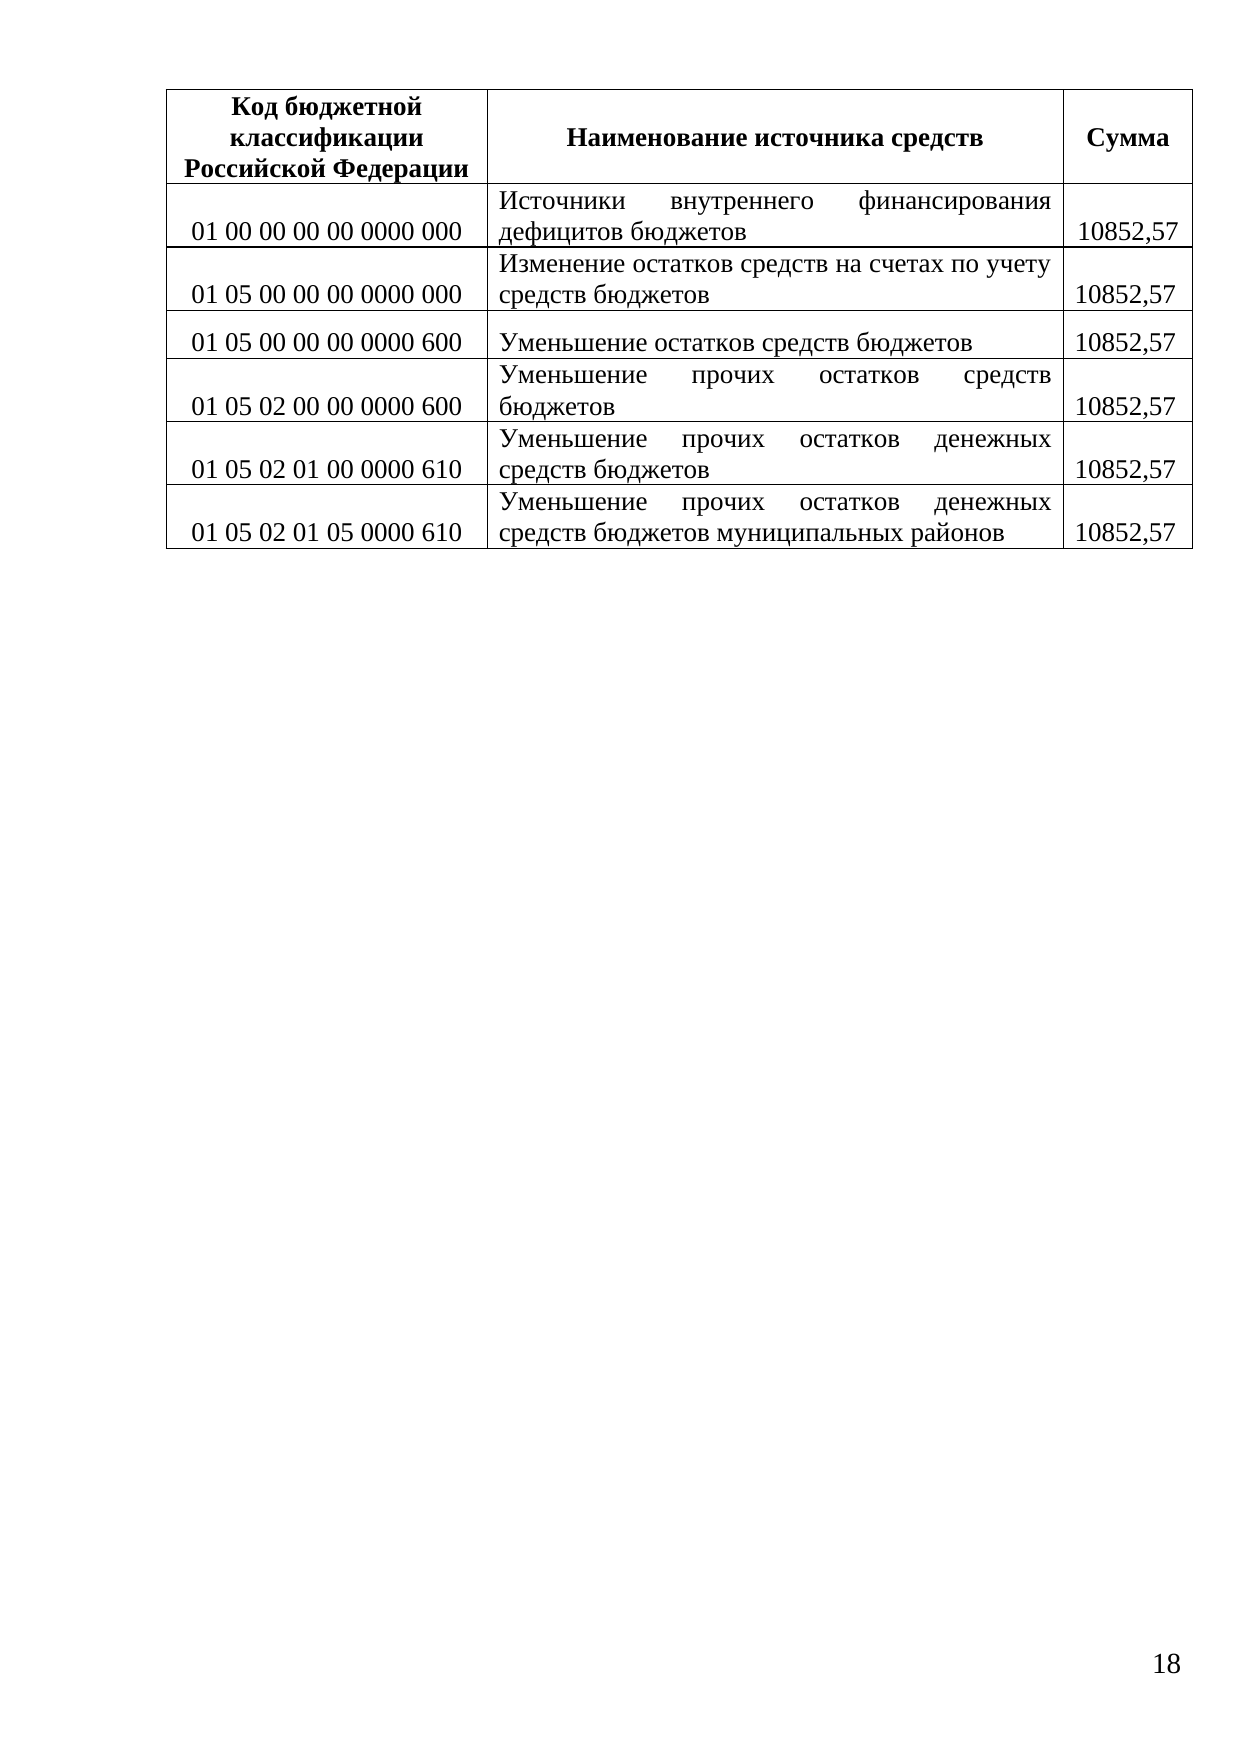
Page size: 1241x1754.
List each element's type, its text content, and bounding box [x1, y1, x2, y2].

table_cell 01 05 02 00 00 0000 600 [167, 359, 487, 421]
table_cell 10852,57 [1064, 184, 1192, 246]
table_cell 01 05 02 01 00 0000 610 [167, 422, 487, 484]
table_cell 01 05 00 00 00 0000 600 [167, 311, 487, 358]
table_cell Изменение остатков средств на счетах по учету средств бюджетов [488, 248, 1063, 310]
table_cell Уменьшение прочих остатков денежных средств бюджетов муниципальных районов [488, 485, 1063, 548]
table_cell Уменьшение прочих остатков денежных средств бюджетов [488, 422, 1063, 484]
table_cell 01 05 00 00 00 0000 000 [167, 248, 487, 310]
table_header Наименование источника средств [488, 90, 1063, 183]
table_cell 01 05 02 01 05 0000 610 [167, 485, 487, 548]
table_header Сумма [1064, 90, 1192, 183]
table_cell 01 00 00 00 00 0000 000 [167, 184, 487, 246]
table_cell Уменьшение прочих остатков средств бюджетов [488, 359, 1063, 421]
table_cell 10852,57 [1064, 359, 1192, 421]
table_cell 10852,57 [1064, 422, 1192, 484]
table_cell Уменьшение остатков средств бюджетов [488, 311, 1063, 358]
table_cell 10852,57 [1064, 311, 1192, 358]
table_header Код бюджетной классификации Российской Федерации [167, 90, 487, 183]
table_cell 10852,57 [1064, 248, 1192, 310]
table_cell 10852,57 [1064, 485, 1192, 548]
table_cell Источники внутреннего финансирования дефицитов бюджетов [488, 184, 1063, 246]
